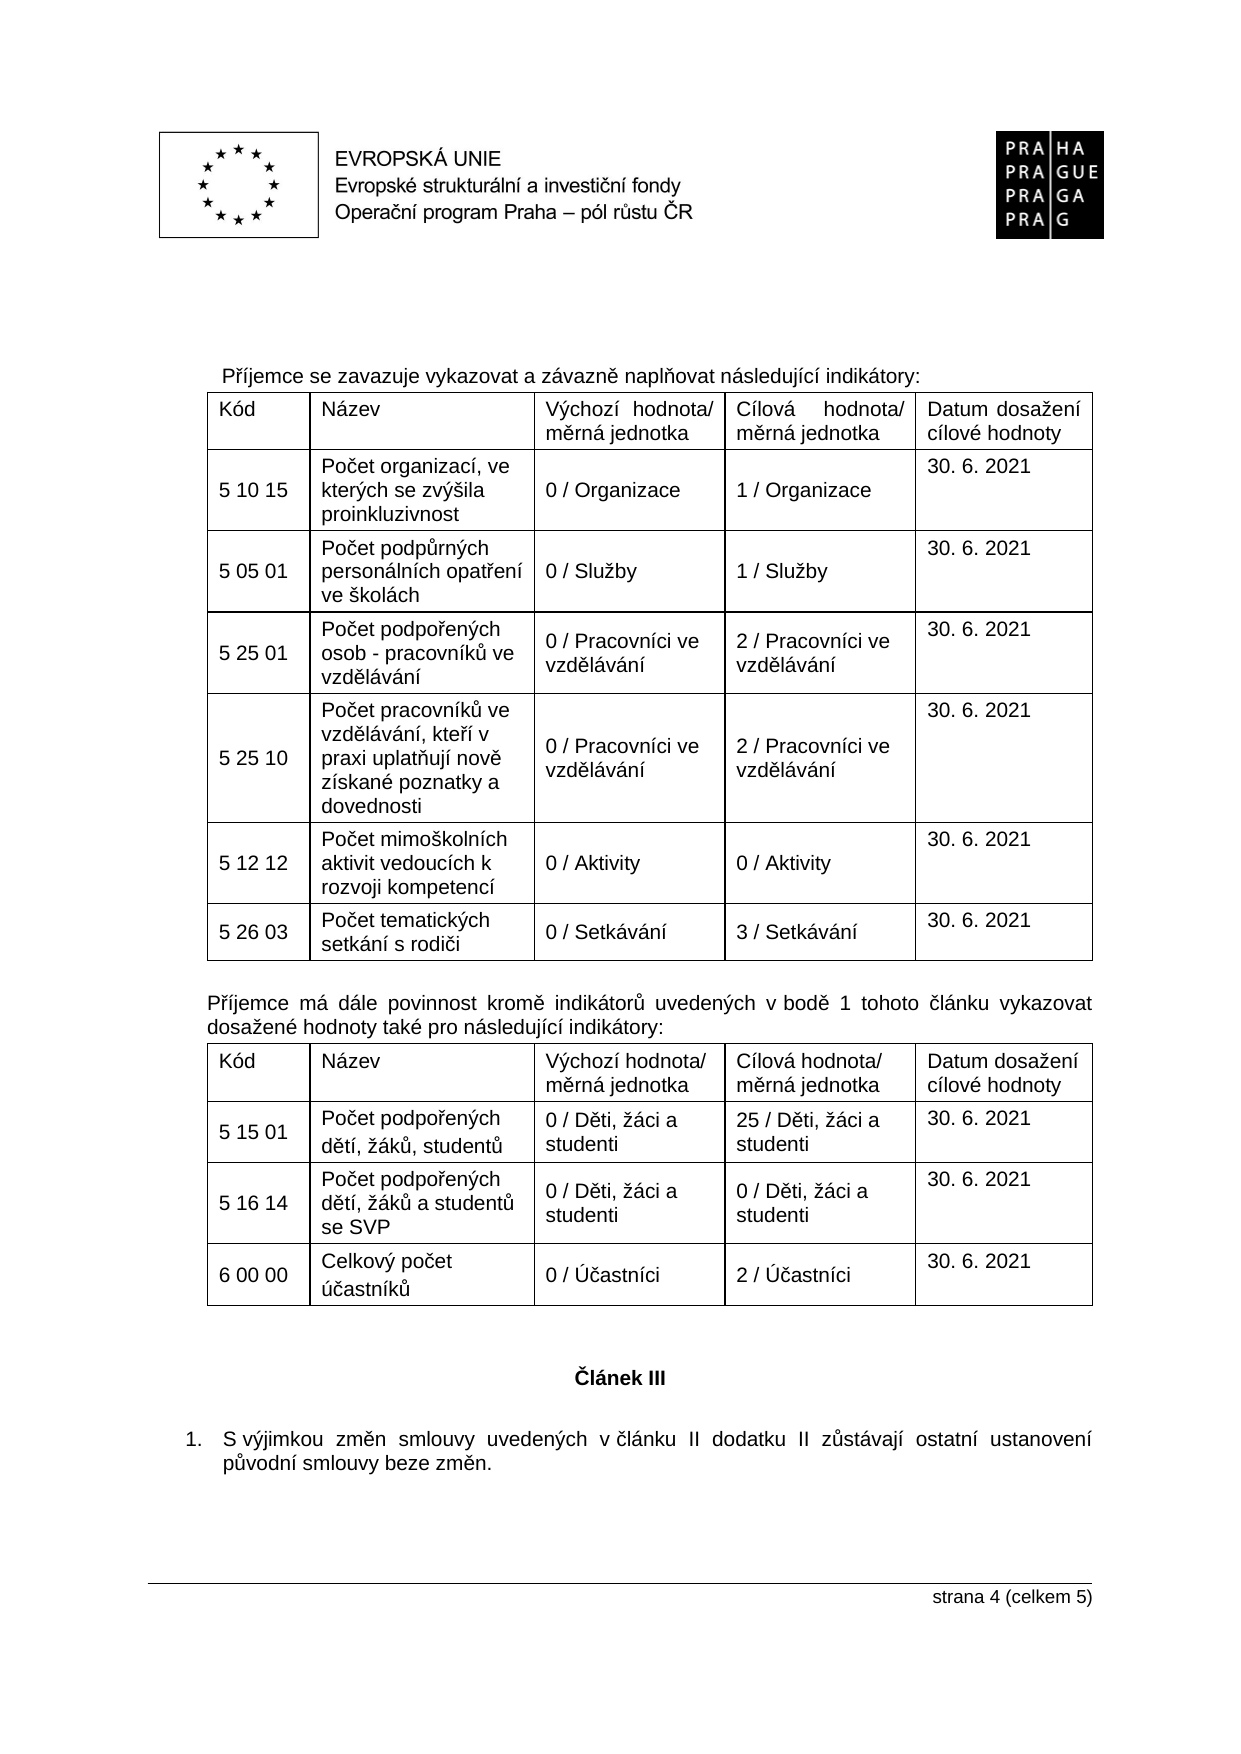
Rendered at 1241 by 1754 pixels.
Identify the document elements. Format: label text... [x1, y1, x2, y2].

table_header Kód [208, 1044, 309, 1101]
table_cell 0 / Účastníci [535, 1244, 724, 1305]
table_cell 0 / Organizace [535, 450, 724, 530]
table_cell 5 26 03 [208, 904, 309, 960]
table_cell 6 00 00 [208, 1244, 309, 1305]
table_cell Počet tematických setkání s rodiči [311, 904, 534, 960]
picture [158, 131, 697, 239]
list S výjimkou změn smlouvy uvedených v článku II dodatku II zůstávají ostatní ustanovení původní smlouvy beze změn. [185, 1427, 1092, 1474]
table_cell 5 25 10 [208, 694, 309, 822]
table_cell 5 12 12 [208, 823, 309, 903]
table_cell 2 / Účastníci [726, 1244, 915, 1305]
table_header Výchozí hodnota/ měrná jednotka [535, 1044, 724, 1101]
table_cell 0 / Pracovníci ve vzdělávání [535, 613, 724, 693]
table_cell Počet pracovníků ve vzdělávání, kteří v praxi uplatňují nově získané poznatky a dovednosti [311, 694, 534, 822]
table_cell 25 / Děti, žáci a studenti [726, 1102, 915, 1162]
table_header Cílová hodnota/ měrná jednotka [726, 1044, 915, 1101]
table_cell Počet podpořených osob - pracovníků ve vzdělávání [311, 613, 534, 693]
table_cell 30. 6. 2021 [916, 904, 1092, 960]
table_cell 5 16 14 [208, 1163, 309, 1243]
table_cell 2 / Pracovníci ve vzdělávání [726, 613, 915, 693]
table_cell 0 / Aktivity [726, 823, 915, 903]
table_cell 30. 6. 2021 [916, 823, 1092, 903]
table_cell 1 / Organizace [726, 450, 915, 530]
table_header Název [311, 393, 534, 449]
table_cell Celkový počet účastníků [311, 1244, 534, 1305]
table_cell 0 / Děti, žáci a studenti [535, 1163, 724, 1243]
table_cell 30. 6. 2021 [916, 531, 1092, 611]
table_cell 5 10 15 [208, 450, 309, 530]
table_cell 1 / Služby [726, 531, 915, 611]
table_cell 30. 6. 2021 [916, 1102, 1092, 1162]
table_cell 3 / Setkávání [726, 904, 915, 960]
table_cell Počet mimoškolních aktivit vedoucích k rozvoji kompetencí [311, 823, 534, 903]
table_header Kód [208, 393, 309, 449]
text Příjemce se zavazuje vykazovat a závazně naplňovat následující indikátory: [222, 363, 1092, 387]
table_header Název [311, 1044, 534, 1101]
table_cell 5 25 01 [208, 613, 309, 693]
table_cell 30. 6. 2021 [916, 1244, 1092, 1305]
table_cell 0 / Děti, žáci a studenti [535, 1102, 724, 1162]
table_header Datum dosažení cílové hodnoty [916, 1044, 1092, 1101]
table_cell Počet podpořených dětí, žáků a studentů se SVP [311, 1163, 534, 1243]
picture [996, 131, 1104, 239]
text Příjemce má dále povinnost kromě indikátorů uvedených v bodě 1 tohoto článku vykazovat dosažené hodnoty také pro následující indikátory: [207, 991, 1092, 1039]
table_cell 30. 6. 2021 [916, 613, 1092, 693]
table_cell 0 / Setkávání [535, 904, 724, 960]
table_header Výchozí hodnota/ měrná jednotka [535, 393, 724, 449]
table_cell 2 / Pracovníci ve vzdělávání [726, 694, 915, 822]
table_cell Počet organizací, ve kterých se zvýšila proinkluzivnost [311, 450, 534, 530]
table_header Cílová hodnota/ měrná jednotka [726, 393, 915, 449]
table_cell 0 / Děti, žáci a studenti [726, 1163, 915, 1243]
table_cell Počet podpůrných personálních opatření ve školách [311, 531, 534, 611]
table_cell 30. 6. 2021 [916, 694, 1092, 822]
table_cell 5 15 01 [208, 1102, 309, 1162]
table_header Datum dosažení cílové hodnoty [916, 393, 1092, 449]
table_cell 0 / Pracovníci ve vzdělávání [535, 694, 724, 822]
table_cell Počet podpořených dětí, žáků, studentů [311, 1102, 534, 1162]
table_cell 0 / Aktivity [535, 823, 724, 903]
table_cell 30. 6. 2021 [916, 450, 1092, 530]
table_cell 5 05 01 [208, 531, 309, 611]
text Článek III [148, 1366, 1092, 1390]
table_cell 30. 6. 2021 [916, 1163, 1092, 1243]
table_cell 0 / Služby [535, 531, 724, 611]
